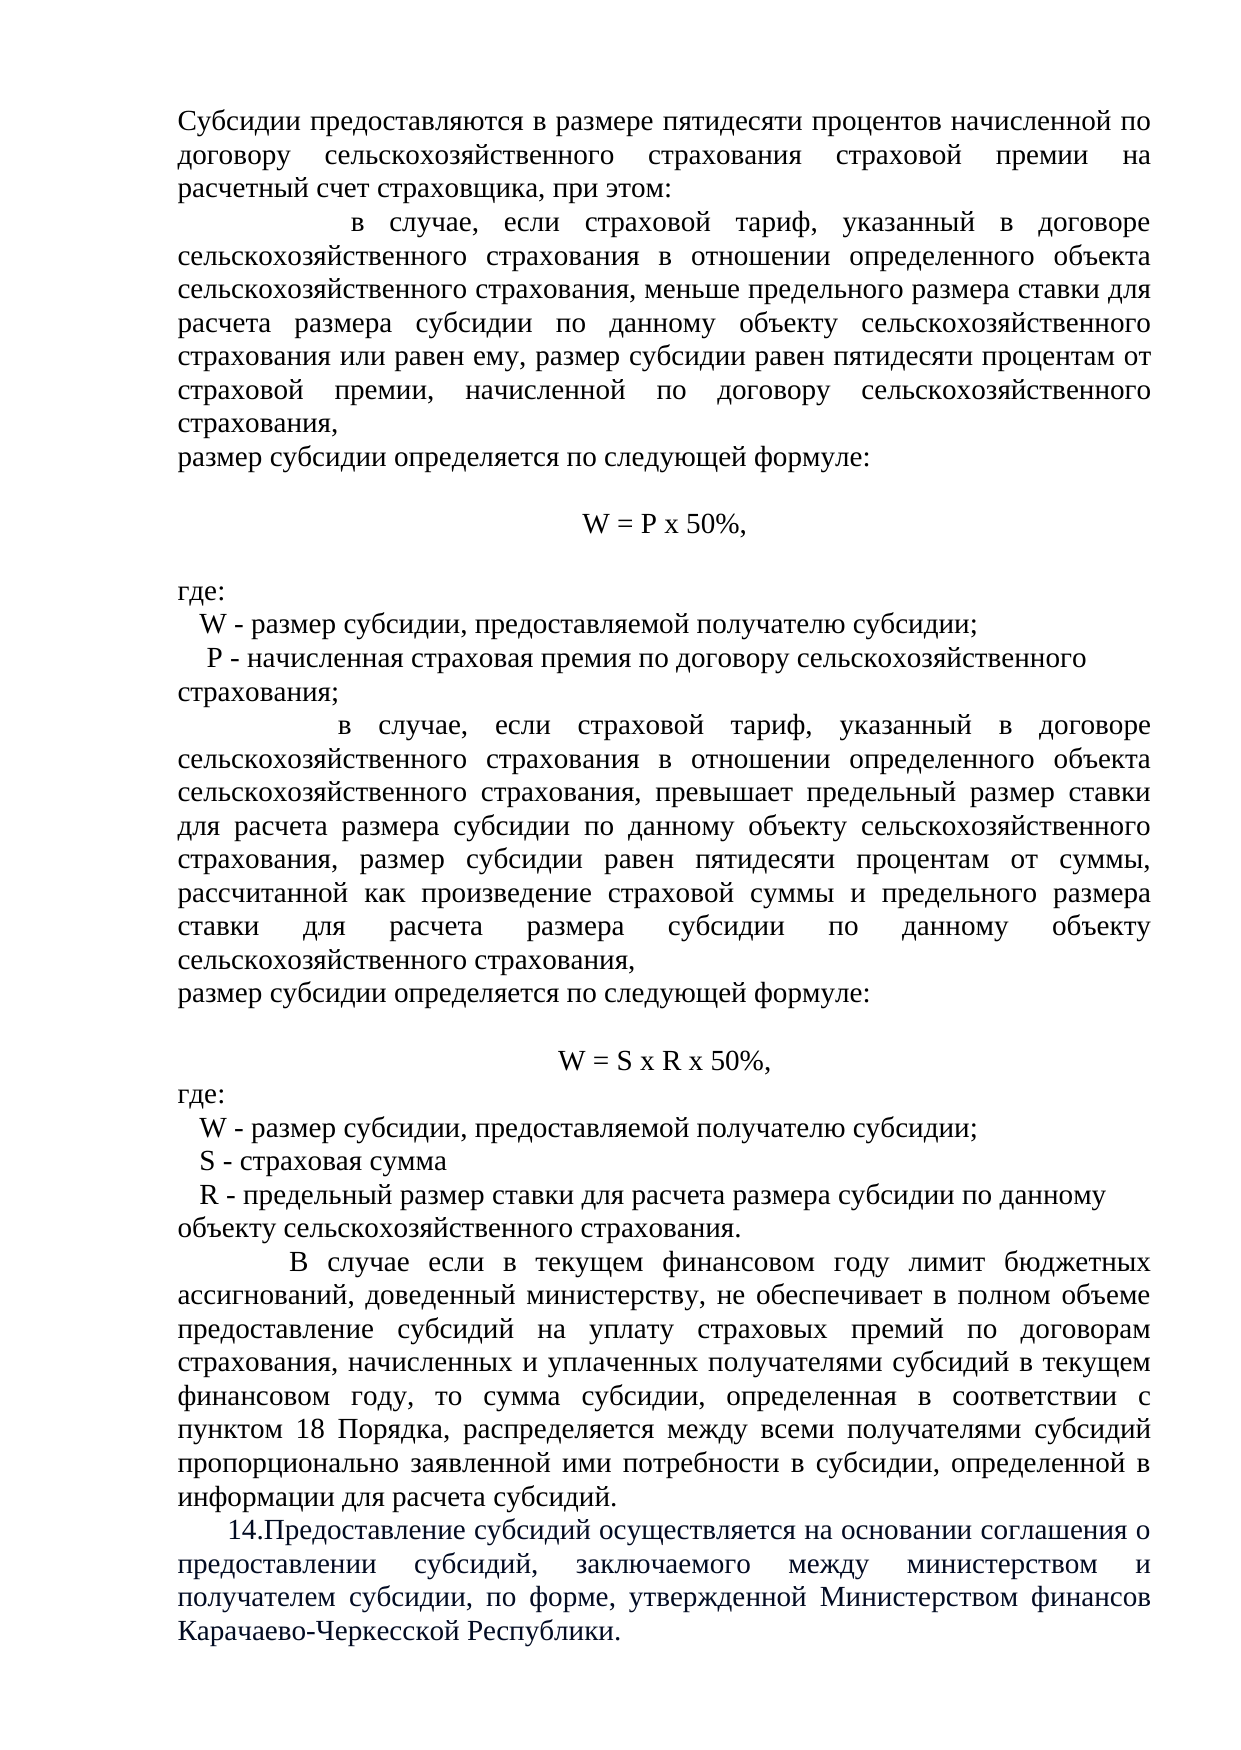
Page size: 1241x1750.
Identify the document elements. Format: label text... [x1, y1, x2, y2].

text R - предельный размер ставки для расчета размера субсидии по данному объекту сельскохозяйственного страхования. [177, 1177, 1152, 1244]
text размер субсидии определяется по следующей формуле: [177, 439, 1152, 472]
text S - страховая сумма [177, 1143, 1152, 1177]
text W - размер субсидии, предоставляемой получателю субсидии; [177, 1110, 1152, 1143]
text размер субсидии определяется по следующей формуле: [177, 976, 1152, 1009]
text В случае если в текущем финансовом году лимит бюджетных ассигнований, доведенный министерству, не обеспечивает в полном объеме предоставление субсидий на уплату страховых премий по договорам страхования, начисленных и уплаченных получателями субсидий в текущем финансовом году, то сумма субсидии, определенная в соответствии с пунктом 18 Порядка, распределяется между всеми получателями субсидий пропорционально заявленной ими потребности в субсидии, определенной в информации для расчета субсидий. [177, 1244, 1152, 1512]
text где: [177, 1076, 1152, 1110]
text 14.Предоставление субсидий осуществляется на основании соглашения о предоставлении субсидий, заключаемого между министерством и получателем субсидии, по форме, утвержденной Министерством финансов Карачаево-Черкесской Республики. [177, 1512, 1152, 1646]
text Р - начисленная страховая премия по договору сельскохозяйственного страхования; [177, 640, 1152, 707]
text в случае, если страховой тариф, указанный в договоре сельскохозяйственного страхования в отношении определенного объекта сельскохозяйственного страхования, меньше предельного размера ставки для расчета размера субсидии по данному объекту сельскохозяйственного страхования или равен ему, размер субсидии равен пятидесяти процентам от страховой премии, начисленной по договору сельскохозяйственного страхования, [177, 204, 1152, 439]
text Субсидии предоставляются в размере пятидесяти процентов начисленной по договору сельскохозяйственного страхования страховой премии на расчетный счет страховщика, при этом: [177, 103, 1152, 204]
text W = S x R x 50%, [177, 1043, 1152, 1076]
text W = Р x 50%, [177, 506, 1152, 539]
text где: [177, 573, 1152, 607]
text в случае, если страховой тариф, указанный в договоре сельскохозяйственного страхования в отношении определенного объекта сельскохозяйственного страхования, превышает предельный размер ставки для расчета размера субсидии по данному объекту сельскохозяйственного страхования, размер субсидии равен пятидесяти процентам от суммы, рассчитанной как произведение страховой суммы и предельного размера ставки для расчета размера субсидии по данному объекту сельскохозяйственного страхования, [177, 707, 1152, 976]
text W - размер субсидии, предоставляемой получателю субсидии; [177, 607, 1152, 640]
